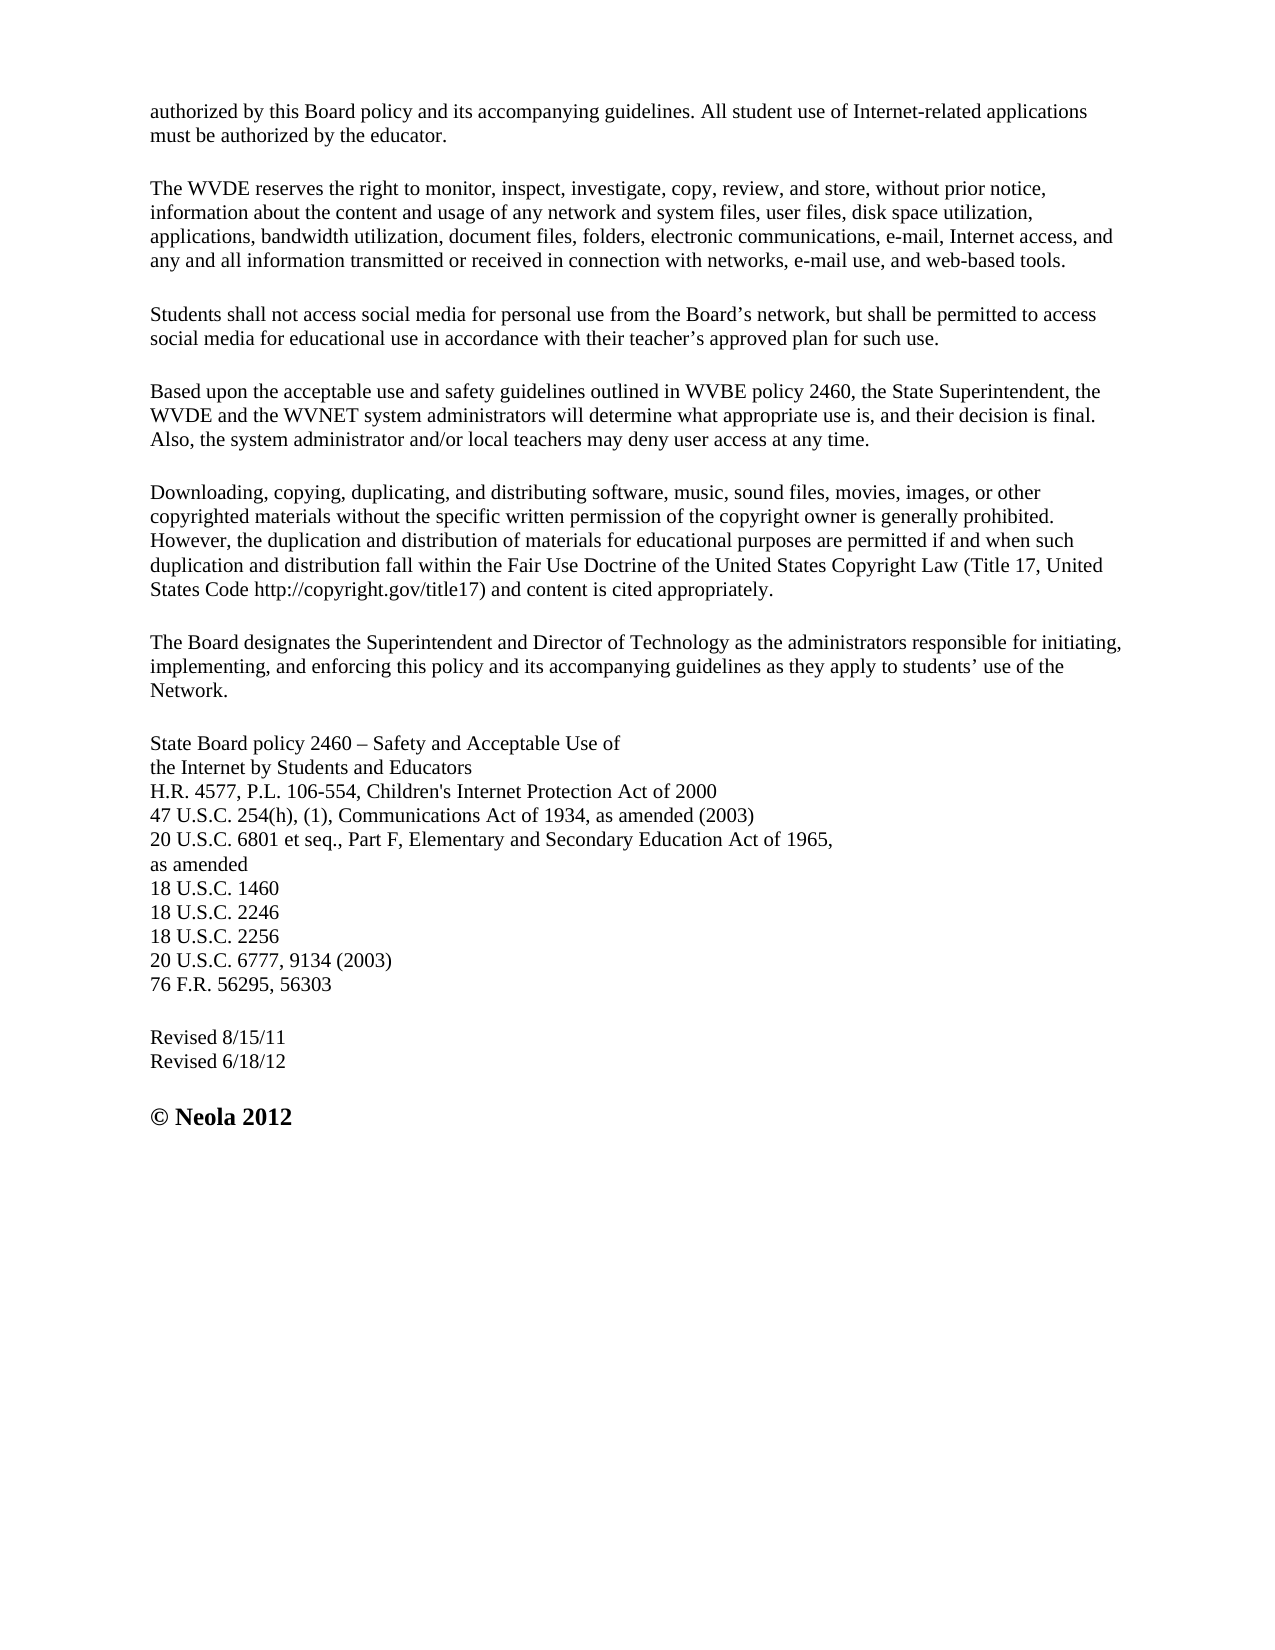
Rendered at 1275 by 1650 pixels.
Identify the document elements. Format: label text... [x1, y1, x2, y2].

text Downloading, copying, duplicating, and distributing software, music, sound files, movies, images, or other copyrighted materials without the specific written permission of the copyright owner is generally prohibited. However, the duplication and distribution of materials for educational purposes are permitted if and when such duplication and distribution fall within the Fair Use Doctrine of the United States Copyright Law (Title 17, United States Code http://copyright.gov/title17) and content is cited appropriately. [150, 480, 1125, 601]
text Revised 8/15/11 Revised 6/18/12 [150, 1025, 1125, 1073]
text © Neola 2012 [150, 1102, 1125, 1131]
text Based upon the acceptable use and safety guidelines outlined in WVBE policy 2460, the State Superintendent, the WVDE and the WVNET system administrators will determine what appropriate use is, and their decision is final. Also, the system administrator and/or local teachers may deny user access at any time. [150, 379, 1125, 451]
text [150, 99, 1125, 147]
text Students shall not access social media for personal use from the Board’s network, but shall be permitted to access social media for educational use in accordance with their teacher’s approved plan for such use. [150, 302, 1125, 350]
text The Board designates the Superintendent and Director of Technology as the administrators responsible for initiating, implementing, and enforcing this policy and its accompanying guidelines as they apply to students’ use of the Network. [150, 630, 1125, 702]
text The WVDE reserves the right to monitor, inspect, investigate, copy, review, and store, without prior notice, information about the content and usage of any network and system files, user files, disk space utilization, applications, bandwidth utilization, document files, folders, electronic communications, e-mail, Internet access, and any and all information transmitted or received in connection with networks, e-mail use, and web-based tools. [150, 176, 1125, 272]
text State Board policy 2460 – Safety and Acceptable Use of the Internet by Students and Educators H.R. 4577, P.L. 106-554, Children's Internet Protection Act of 2000 47 U.S.C. 254(h), (1), Communications Act of 1934, as amended (2003) 20 U.S.C. 6801 et seq., Part F, Elementary and Secondary Education Act of 1965, as amended 18 U.S.C. 1460 18 U.S.C. 2246 18 U.S.C. 2256 20 U.S.C. 6777, 9134 (2003) 76 F.R. 56295, 56303 [150, 731, 1125, 996]
